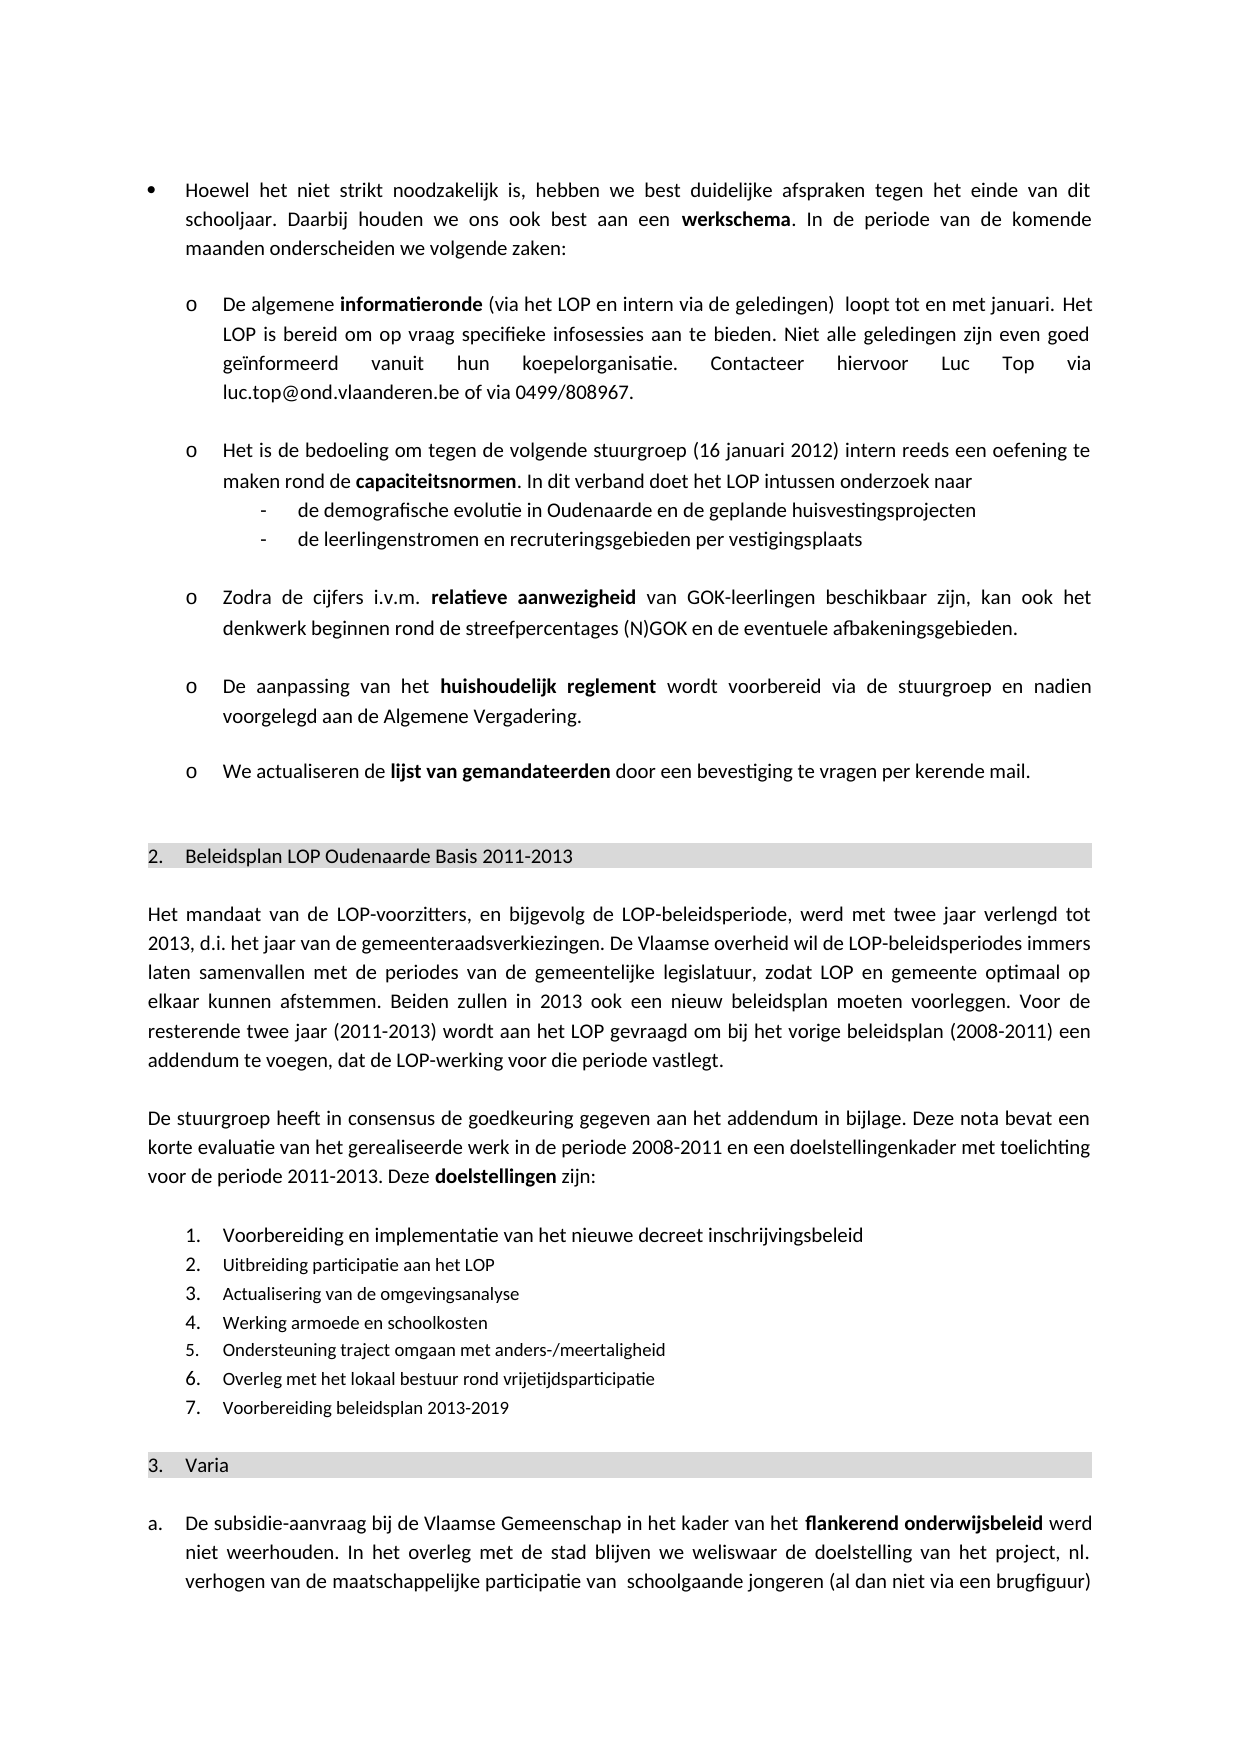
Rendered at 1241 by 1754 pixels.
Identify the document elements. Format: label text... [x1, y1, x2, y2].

list Werking armoede en schoolkosten [185, 1309, 1092, 1335]
list Varia [148, 1452, 1092, 1478]
list Voorbereiding en implementatie van het nieuwe decreet inschrijvingsbeleid [185, 1222, 1092, 1247]
list De algemene informatieronde (via het LOP en intern via de geledingen) loopt tot en met januari. Het LOP is bereid om op vraag specifieke infosessies aan te bieden. Niet alle geledingen zijn even goed geïnformeerd vanuit hun koepelorganisatie. Contacteer hiervoor Luc Top via luc.top@ond.vlaanderen.be of via 0499/808967. [185, 291, 1092, 405]
list Uitbreiding participatie aan het LOP [185, 1251, 1092, 1277]
list Voorbereiding beleidsplan 2013-2019 [185, 1394, 1092, 1419]
list Beleidsplan LOP Oudenaarde Basis 2011-2013 [148, 843, 1092, 868]
list Actualisering van de omgevingsanalyse [185, 1280, 1092, 1306]
text Het mandaat van de LOP-voorzitters, en bijgevolg de LOP-beleidsperiode, werd met twee jaar verlengd tot 2013, d.i. het jaar van de gemeenteraadsverkiezingen. De Vlaamse overheid wil de LOP-beleidsperiodes immers laten samenvallen met de periodes van de gemeentelijke legislatuur, zodat LOP en gemeente optimaal op elkaar kunnen afstemmen. Beiden zullen in 2013 ook een nieuw beleidsplan moeten voorleggen. Voor de resterende twee jaar (2011-2013) wordt aan het LOP gevraagd om bij het vorige beleidsplan (2008-2011) een addendum te voegen, dat de LOP-werking voor die periode vastlegt. [148, 901, 1092, 1072]
list Zodra de cijfers i.v.m. relatieve aanwezigheid van GOK-leerlingen beschikbaar zijn, kan ook het denkwerk beginnen rond de streefpercentages (N)GOK en de eventuele afbakeningsgebieden. [185, 584, 1092, 640]
text De stuurgroep heeft in consensus de goedkeuring gegeven aan het addendum in bijlage. Deze nota bevat een korte evaluatie van het gerealiseerde werk in de periode 2008-2011 en een doelstellingenkader met toelichting voor de periode 2011-2013. Deze doelstellingen zijn: [148, 1105, 1092, 1189]
list Overleg met het lokaal bestuur rond vrijetijdsparticipatie [185, 1365, 1092, 1390]
list We actualiseren de lijst van gemandateerden door een bevestiging te vragen per kerende mail. [185, 758, 1092, 784]
list De aanpassing van het huishoudelijk reglement wordt voorbereid via de stuurgroep en nadien voorgelegd aan de Algemene Vergadering. [185, 673, 1092, 729]
list Het is de bedoeling om tegen de volgende stuurgroep (16 januari 2012) intern reeds een oefening te maken rond de capaciteitsnormen. In dit verband doet het LOP intussen onderzoek naar [185, 438, 1092, 493]
list Hoewel het niet strikt noodzakelijk is, hebben we best duidelijke afspraken tegen het einde van dit schooljaar. Daarbij houden we ons ook best aan een werkschema. In de periode van de komende maanden onderscheiden we volgende zaken: [148, 177, 1092, 261]
list Ondersteuning traject omgaan met anders-/meertaligheid [185, 1339, 1092, 1362]
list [148, 1510, 1092, 1593]
list de demografische evolutie in Oudenaarde en de geplande huisvestingsprojecten [260, 497, 1092, 522]
list de leerlingenstromen en recruteringsgebieden per vestigingsplaats [260, 526, 1092, 552]
